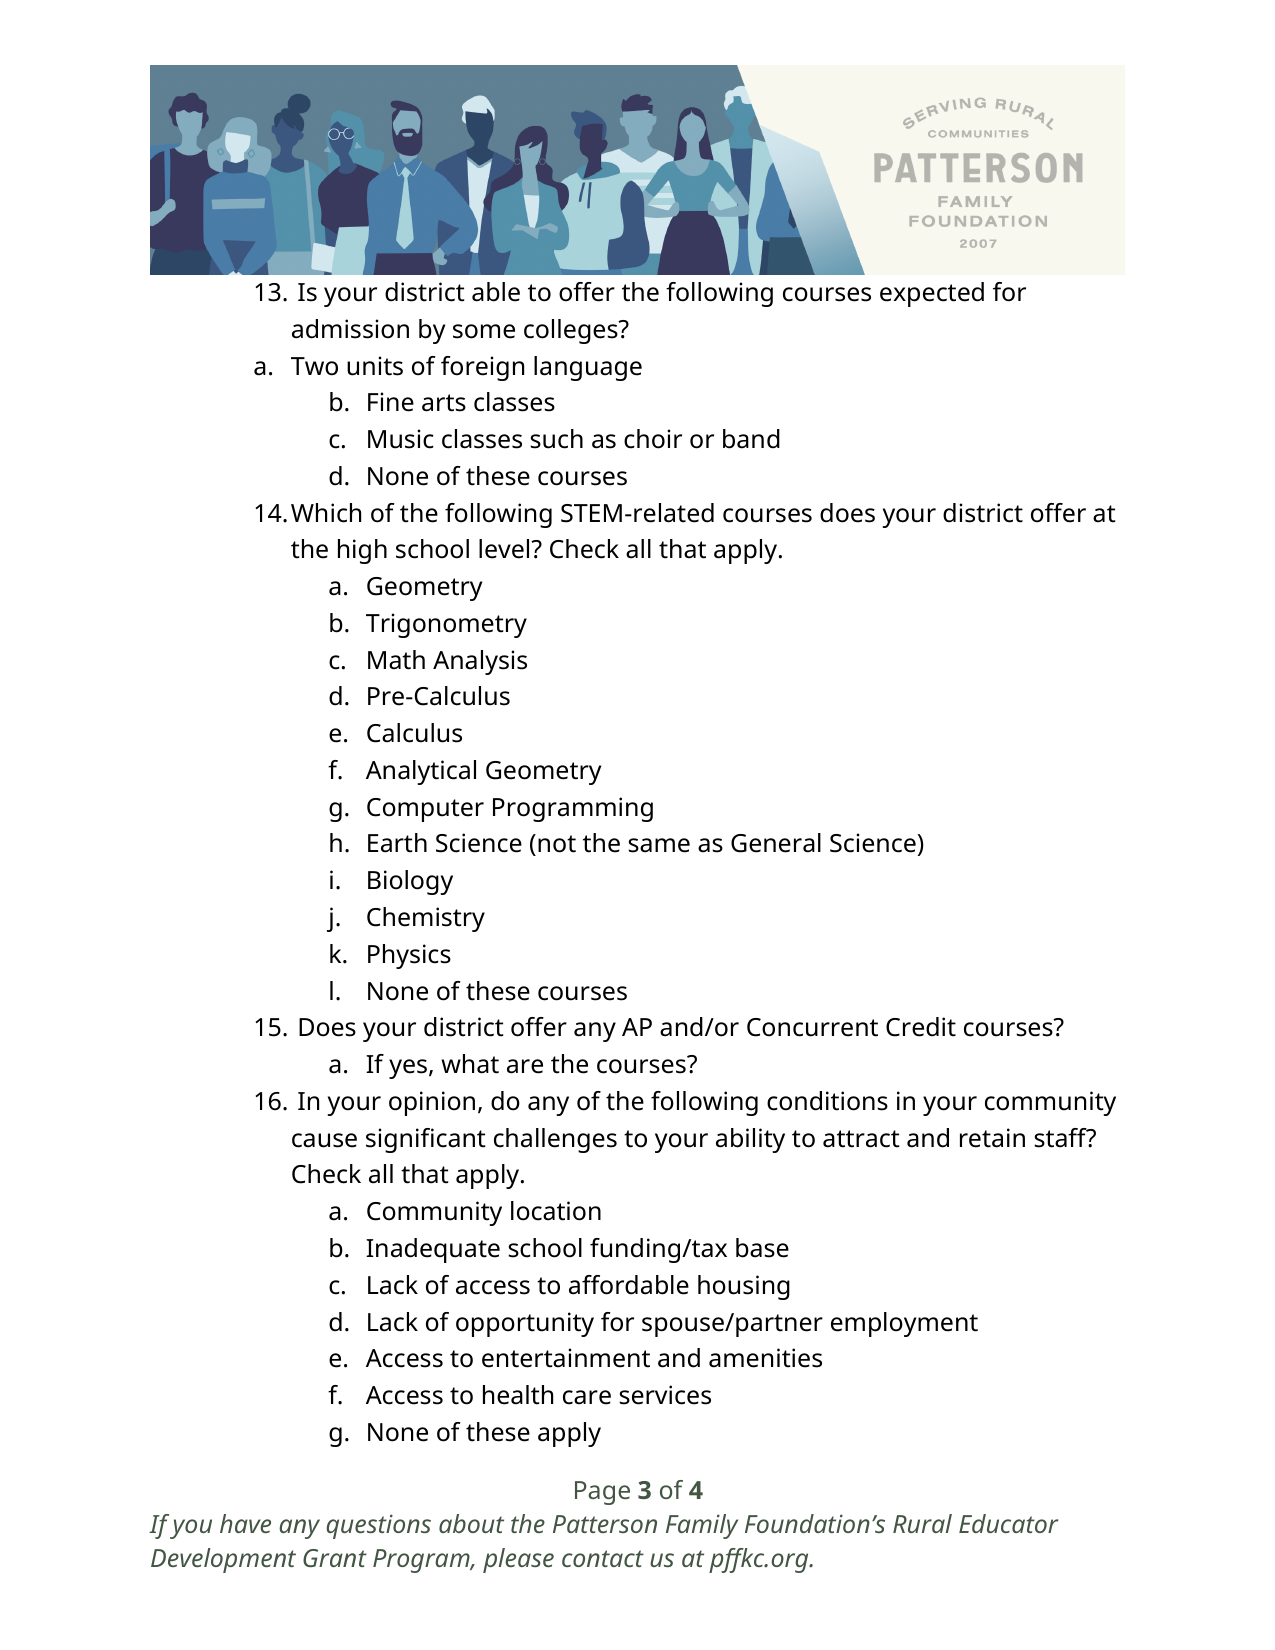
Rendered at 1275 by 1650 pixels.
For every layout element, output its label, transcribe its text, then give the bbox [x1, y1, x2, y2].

list Calculus [328, 716, 1125, 750]
list Is your district able to offer the following courses expected for admission by some colleges? [253, 275, 1125, 345]
list Lack of access to affordable housing [328, 1267, 1125, 1301]
list Which of the following STEM-related courses does your district offer at the high school level? Check all that apply. [253, 495, 1125, 566]
list Does your district offer any AP and/or Concurrent Credit courses? [253, 1010, 1125, 1044]
list Music classes such as choir or band [328, 422, 1125, 456]
list Trigonometry [328, 606, 1125, 639]
picture [150, 65, 1125, 275]
list Geometry [328, 569, 1125, 603]
list None of these apply [328, 1414, 1125, 1448]
list If yes, what are the courses? [328, 1047, 1125, 1081]
list Access to entertainment and amenities [328, 1341, 1125, 1375]
list None of these courses [328, 973, 1125, 1007]
list Fine arts classes [328, 385, 1125, 419]
list Inadequate school funding/tax base [328, 1231, 1125, 1265]
list Biology [328, 863, 1125, 897]
list Earth Science (not the same as General Science) [328, 826, 1125, 860]
list Math Analysis [328, 642, 1125, 676]
list Chemistry [328, 900, 1125, 934]
list Two units of foreign language [253, 348, 1125, 382]
list Physics [328, 936, 1125, 971]
list Pre-Calculus [328, 679, 1125, 713]
list Lack of opportunity for spouse/partner employment [328, 1304, 1125, 1338]
list None of these courses [328, 458, 1125, 492]
list Community location [328, 1194, 1125, 1228]
list Access to health care services [328, 1378, 1125, 1412]
list Analytical Geometry [328, 753, 1125, 787]
list Computer Programming [328, 789, 1125, 823]
list In your opinion, do any of the following conditions in your community cause significant challenges to your ability to attract and retain staff? Check all that apply. [253, 1083, 1125, 1191]
